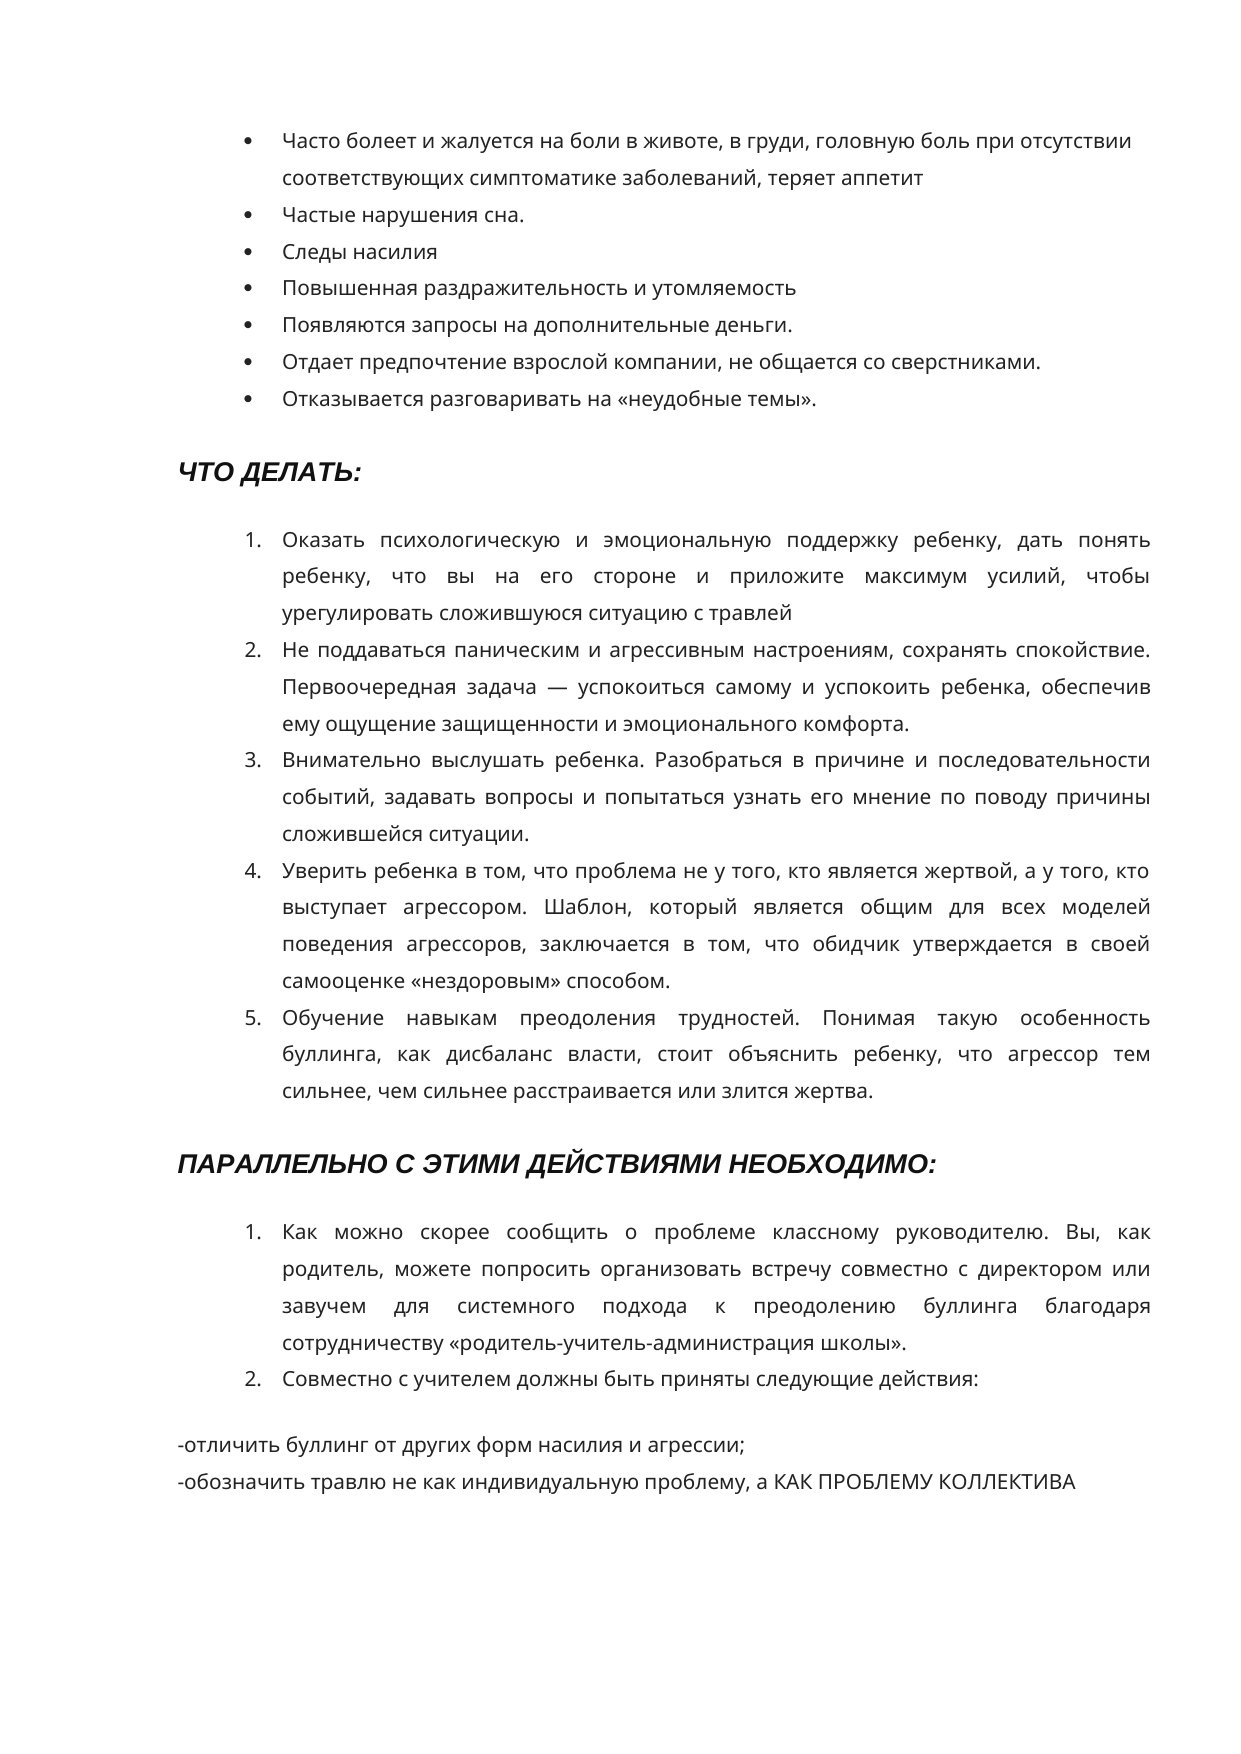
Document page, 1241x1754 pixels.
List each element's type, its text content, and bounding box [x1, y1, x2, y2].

list Внимательно выслушать ребенка. Разобраться в причине и последовательности событий, задавать вопросы и попытаться узнать его мнение по поводу причины сложившейся ситуации. [244, 737, 1152, 847]
list Совместно с учителем должны быть приняты следующие действия: [244, 1356, 1152, 1393]
list Часто болеет и жалуется на боли в животе, в груди, головную боль при отсутствии соответствующих симптоматике заболеваний, теряет аппетит [244, 118, 1152, 192]
list Не поддаваться паническим и агрессивным настроениям, сохранять спокойствие. Первоочередная задача — успокоиться самому и успокоить ребенка, обеспечив ему ощущение защищенности и эмоционального комфорта. [244, 627, 1152, 737]
list Обучение навыкам преодоления трудностей. Понимая такую особенность буллинга, как дисбаланс власти, стоит объяснить ребенку, что агрессор тем сильнее, чем сильнее расстраивается или злится жертва. [244, 994, 1152, 1105]
text -отличить буллинг от других форм насилия и агрессии; -обозначить травлю не как индивидуальную проблему, а КАК ПРОБЛЕМУ КОЛЛЕКТИВА [177, 1422, 1152, 1496]
list Отказывается разговаривать на «неудобные темы». [244, 376, 1152, 412]
list Следы насилия [244, 228, 1152, 265]
list Отдает предпочтение взрослой компании, не общается со сверстниками. [244, 339, 1152, 376]
list Частые нарушения сна. [244, 192, 1152, 228]
list Повышенная раздражительность и утомляемость [244, 265, 1152, 302]
list Как можно скорее сообщить о проблеме классному руководителю. Вы, как родитель, можете попросить организовать встречу совместно с директором или завучем для системного подхода к преодолению буллинга благодаря сотрудничеству «родитель-учитель-администрация школы». [244, 1209, 1152, 1356]
list Оказать психологическую и эмоциональную поддержку ребенку, дать понять ребенку, что вы на его стороне и приложите максимум усилий, чтобы урегулировать сложившуюся ситуацию с травлей [244, 516, 1152, 627]
list Уверить ребенка в том, что проблема не у того, кто является жертвой, а у того, кто выступает агрессором. Шаблон, который является общим для всех моделей поведения агрессоров, заключается в том, что обидчик утверждается в своей самооценке «нездоровым» способом. [244, 847, 1152, 994]
list Появляются запросы на дополнительные деньги. [244, 302, 1152, 339]
subtitle ЧТО ДЕЛАТЬ: [177, 446, 1152, 487]
subtitle ПАРАЛЛЕЛЬНО С ЭТИМИ ДЕЙСТВИЯМИ НЕОБХОДИМО: [177, 1139, 1152, 1180]
